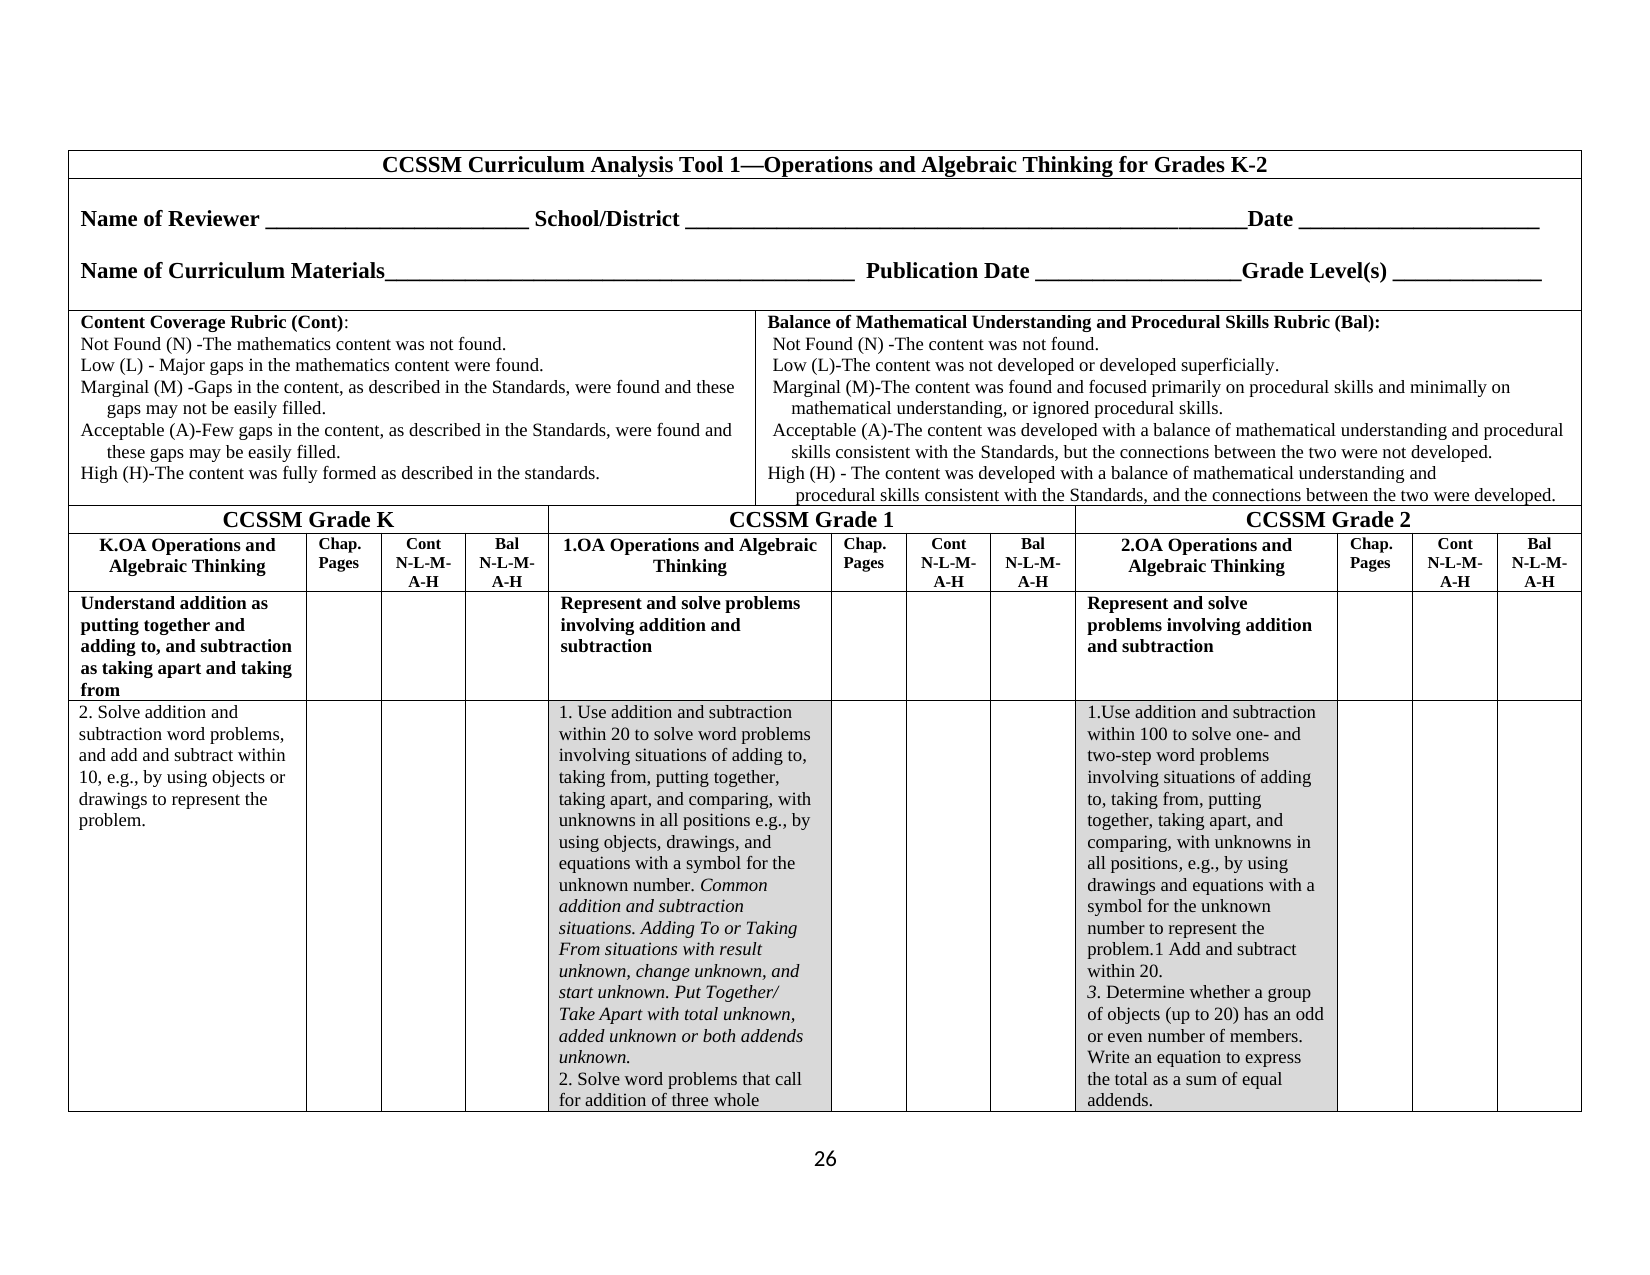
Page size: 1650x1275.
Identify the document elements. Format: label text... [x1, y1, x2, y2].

table_cell Bal N-L-M- A-H [1498, 534, 1581, 591]
table_cell [991, 592, 1075, 700]
table_cell Represent and solve problems involving addition and subtraction [1076, 592, 1337, 700]
table_cell Cont N-L-M- A-H [907, 534, 990, 591]
table_cell CCSSM Grade K [69, 506, 548, 533]
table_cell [69, 701, 306, 1111]
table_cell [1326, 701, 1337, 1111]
table_cell Chap.Pages [1338, 534, 1412, 591]
table_cell [1498, 592, 1581, 700]
table_cell Cont N-L-M- A-H [1413, 534, 1497, 591]
table_cell [307, 701, 381, 1111]
table_cell [907, 701, 990, 1111]
table_cell [832, 701, 906, 1111]
table_cell K.OA Operations and Algebraic Thinking [69, 534, 306, 591]
table_cell [466, 701, 548, 1111]
table_cell [832, 592, 906, 700]
table_cell Understand addition as putting together and adding to, and subtraction as taking apart and taking from [69, 592, 306, 700]
table_cell [382, 592, 465, 700]
table_cell Name of Reviewer _______________________ School/District _________________________________________________Date _____________________ Name of Curriculum Materials_________________________________________ Publication Date __________________Grade Level(s) _____________ [69, 179, 1581, 310]
table_cell Chap.Pages [832, 534, 906, 591]
table_cell Bal N-L-M- A-H [991, 534, 1075, 591]
table_cell [1413, 701, 1497, 1111]
table_cell CCSSM Grade 2 [1076, 506, 1581, 533]
table_cell Balance of Mathematical Understanding and Procedural Skills Rubric (Bal): Not Found (N) -The content was not found. Low (L)-The content was not developed or developed superficially. Marginal (M)-The content was found and focused primarily on procedural skills and minimally on mathematical understanding, or ignored procedural skills. Acceptable (A)-The content was developed with a balance of mathematical understanding and procedural skills consistent with the Standards, but the connections between the two were not developed. High (H) - The content was developed with a balance of mathematical understanding and procedural skills consistent with the Standards, and the connections between the two were developed. [756, 311, 1581, 505]
table_cell Represent and solve problems involving addition and subtraction [549, 592, 831, 700]
table_header CCSSM Curriculum Analysis Tool 1—Operations and Algebraic Thinking for Grades K-2 [69, 151, 1581, 177]
table_cell Content Coverage Rubric (Cont): Not Found (N) -The mathematics content was not found. Low (L) - Major gaps in the mathematics content were found. Marginal (M) -Gaps in the content, as described in the Standards, were found and these gaps may not be easily filled. Acceptable (A)-Few gaps in the content, as described in the Standards, were found and these gaps may be easily filled. High (H)-The content was fully formed as described in the standards. [69, 311, 755, 505]
table_cell 1.OA Operations and Algebraic Thinking [549, 534, 831, 591]
table_cell Bal N-L-M- A-H [466, 534, 548, 591]
table_cell [1498, 701, 1581, 1111]
table_cell CCSSM Grade 1 [549, 506, 1075, 533]
table_cell [466, 592, 548, 700]
table_cell Cont N-L-M- A-H [382, 534, 465, 591]
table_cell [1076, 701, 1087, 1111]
table_cell [907, 592, 990, 700]
table_cell [307, 592, 381, 700]
table_cell [1413, 592, 1497, 700]
table_cell [1338, 701, 1412, 1111]
table_cell [991, 701, 1075, 1111]
table_cell [1338, 592, 1412, 700]
table_cell 2.OA Operations and Algebraic Thinking [1076, 534, 1337, 591]
table_cell [382, 701, 465, 1111]
table_cell Chap.Pages [307, 534, 381, 591]
